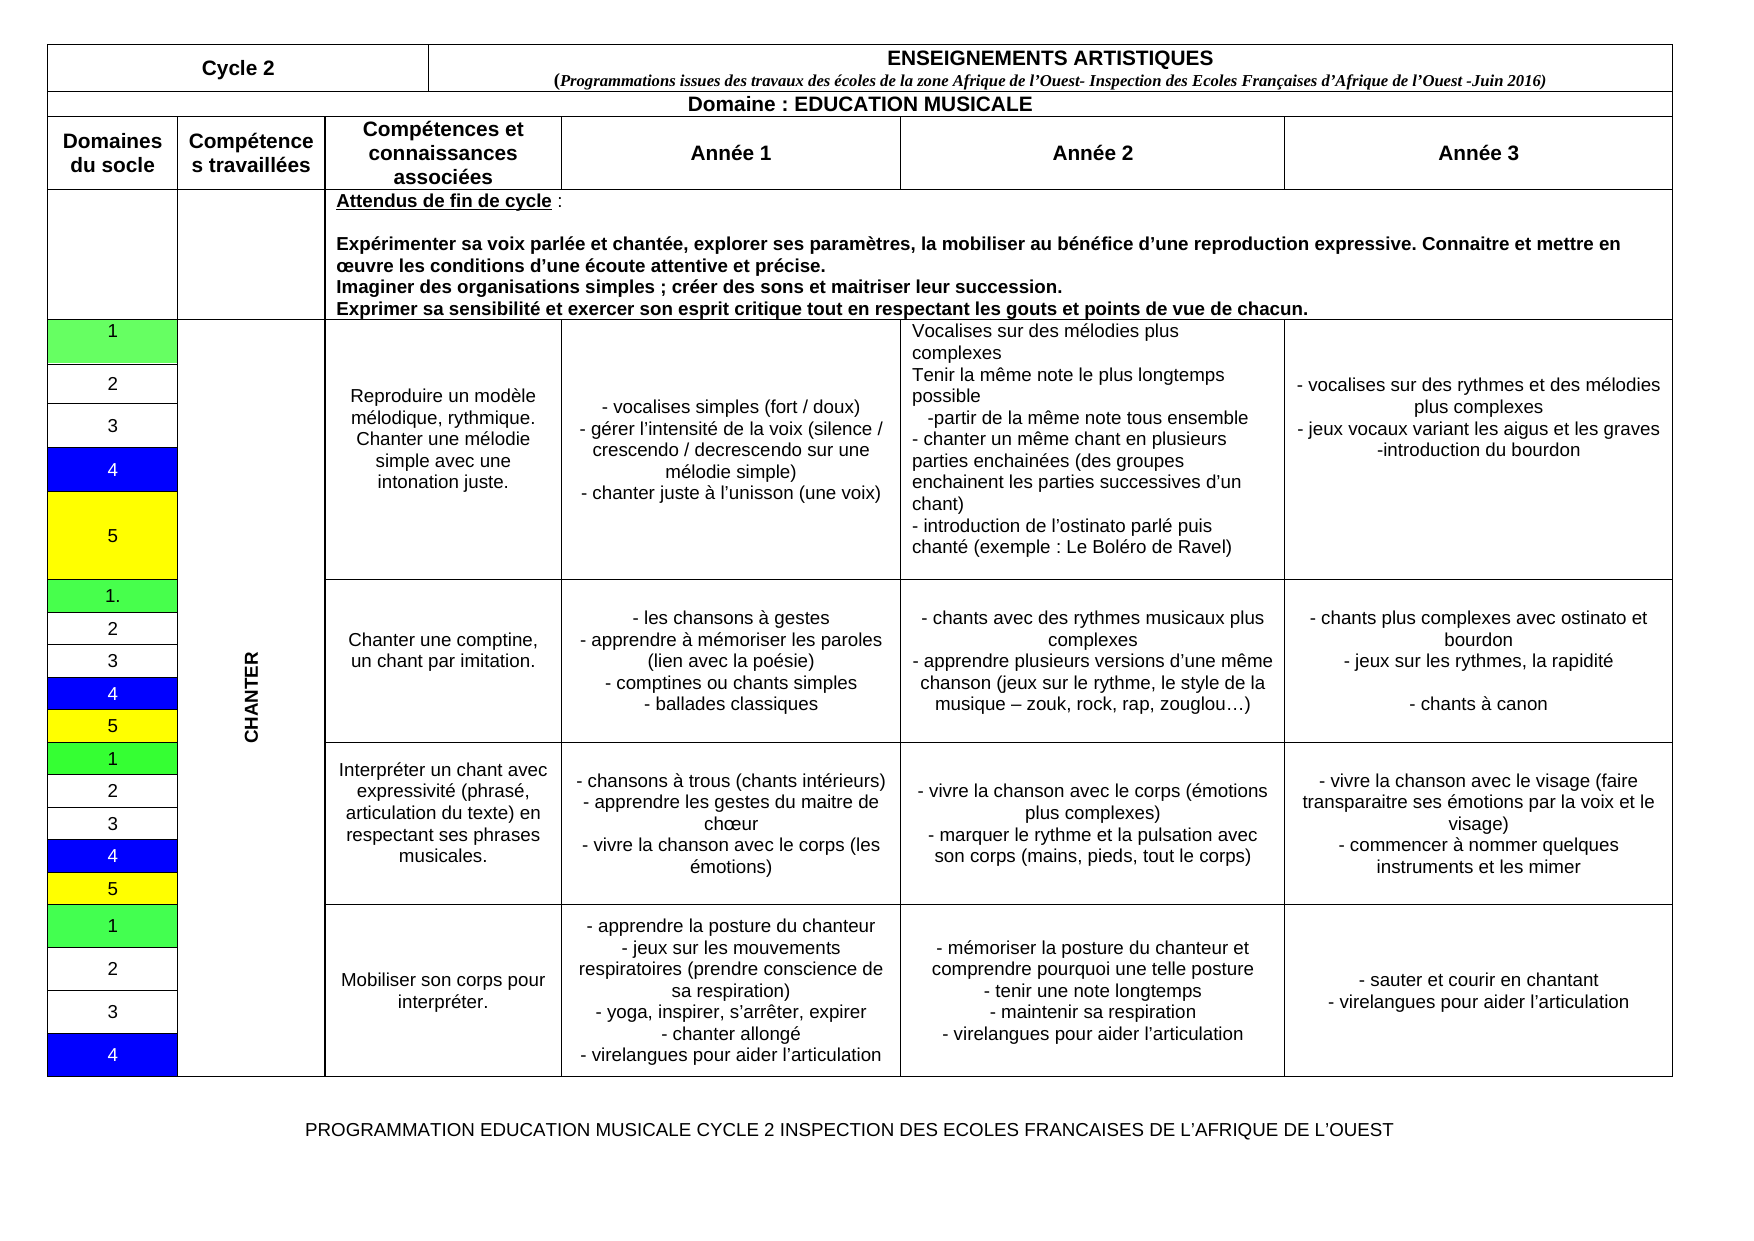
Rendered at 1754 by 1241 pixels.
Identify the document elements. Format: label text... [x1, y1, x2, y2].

table_cell 1. [48, 580, 177, 612]
table_cell 4 [48, 840, 177, 872]
table_cell - vocalises sur des rythmes et des mélodies plus complexes - jeux vocaux variant les aigus et les graves -introduction du bourdon [1285, 320, 1672, 579]
table_cell Chanter une comptine, un chant par imitation. [326, 580, 561, 742]
table_cell 4 [48, 448, 177, 491]
table_header ENSEIGNEMENTS ARTISTIQUES (Programmations issues des travaux des écoles de la zone Afrique de l’Ouest- Inspection des Ecoles Françaises d’Afrique de l’Ouest -Juin 2016) [429, 45, 1672, 91]
table_cell - vivre la chanson avec le visage (faire transparaitre ses émotions par la voix et le visage) - commencer à nommer quelques instruments et les mimer [1285, 743, 1672, 904]
table_cell Interpréter un chant avec expressivité (phrasé, articulation du texte) en respectant ses phrases musicales. [326, 743, 561, 904]
table_cell - sauter et courir en chantant - virelangues pour aider l’articulation [1285, 905, 1672, 1076]
table_cell Année 2 [901, 117, 1284, 189]
table_cell Compétences et connaissances associées [326, 117, 561, 189]
table_cell 2 [48, 613, 177, 644]
table_cell - chansons à trous (chants intérieurs) - apprendre les gestes du maitre de chœur - vivre la chanson avec le corps (les émotions) [562, 743, 900, 904]
table_cell - vivre la chanson avec le corps (émotions plus complexes) - marquer le rythme et la pulsation avec son corps (mains, pieds, tout le corps) [901, 743, 1284, 904]
table_cell 2 [48, 948, 177, 990]
table_cell - vocalises simples (fort / doux) - gérer l’intensité de la voix (silence / crescendo / decrescendo sur une mélodie simple) - chanter juste à l’unisson (une voix) [562, 320, 900, 579]
table_cell 2 [48, 775, 177, 807]
table_cell [178, 190, 324, 319]
table_cell 3 [48, 991, 177, 1033]
table_header Cycle 2 [48, 45, 428, 91]
table_cell 3 [48, 645, 177, 677]
table_cell 1 [48, 743, 177, 774]
table_cell - mémoriser la posture du chanteur et comprendre pourquoi une telle posture - tenir une note longtemps - maintenir sa respiration - virelangues pour aider l’articulation [901, 905, 1284, 1076]
table_cell - chants avec des rythmes musicaux plus complexes - apprendre plusieurs versions d’une même chanson (jeux sur le rythme, le style de la musique – zouk, rock, rap, zouglou…) [901, 580, 1284, 742]
table_cell Année 1 [562, 117, 900, 189]
table_cell Vocalises sur des mélodies plus complexes Tenir la même note le plus longtemps possible -partir de la même note tous ensemble - chanter un même chant en plusieurs parties enchainées (des groupes enchainent les parties successives d’un chant) - introduction de l’ostinato parlé puis chanté (exemple : Le Boléro de Ravel) [901, 320, 1284, 579]
table_cell Année 3 [1285, 117, 1672, 189]
table_cell Domaine : EDUCATION MUSICALE [48, 92, 1672, 116]
table_cell CHANTER [178, 320, 324, 1076]
table_cell - chants plus complexes avec ostinato et bourdon - jeux sur les rythmes, la rapidité - chants à canon [1285, 580, 1672, 742]
table_cell 4 [48, 1034, 177, 1076]
table_cell Domaines du socle [48, 117, 177, 189]
table_cell 3 [48, 404, 177, 447]
table_cell Mobiliser son corps pour interpréter. [326, 905, 561, 1076]
table_cell Compétences travaillées [178, 117, 324, 189]
table_cell [48, 190, 177, 319]
table_cell 5 [48, 710, 177, 742]
table_cell 3 [48, 808, 177, 839]
table_cell 5 [48, 492, 177, 579]
table_cell 4 [48, 678, 177, 709]
table_cell 2 [48, 365, 177, 403]
table_cell 1 [48, 905, 177, 947]
table_cell Reproduire un modèle mélodique, rythmique. Chanter une mélodie simple avec une intonation juste. [326, 320, 561, 579]
table_cell - les chansons à gestes - apprendre à mémoriser les paroles (lien avec la poésie) - comptines ou chants simples - ballades classiques [562, 580, 900, 742]
table_cell - apprendre la posture du chanteur - jeux sur les mouvements respiratoires (prendre conscience de sa respiration) - yoga, inspirer, s’arrêter, expirer - chanter allongé - virelangues pour aider l’articulation [562, 905, 900, 1076]
table_cell 1 [48, 320, 177, 363]
table_cell Attendus de fin de cycle : Expérimenter sa voix parlée et chantée, explorer ses paramètres, la mobiliser au bénéfice d’une reproduction expressive. Connaitre et mettre en œuvre les conditions d’une écoute attentive et précise. Imaginer des organisations simples ; créer des sons et maitriser leur succession. Exprimer sa sensibilité et exercer son esprit critique tout en respectant les gouts et points de vue de chacun. [326, 190, 1672, 319]
table_cell 5 [48, 873, 177, 904]
